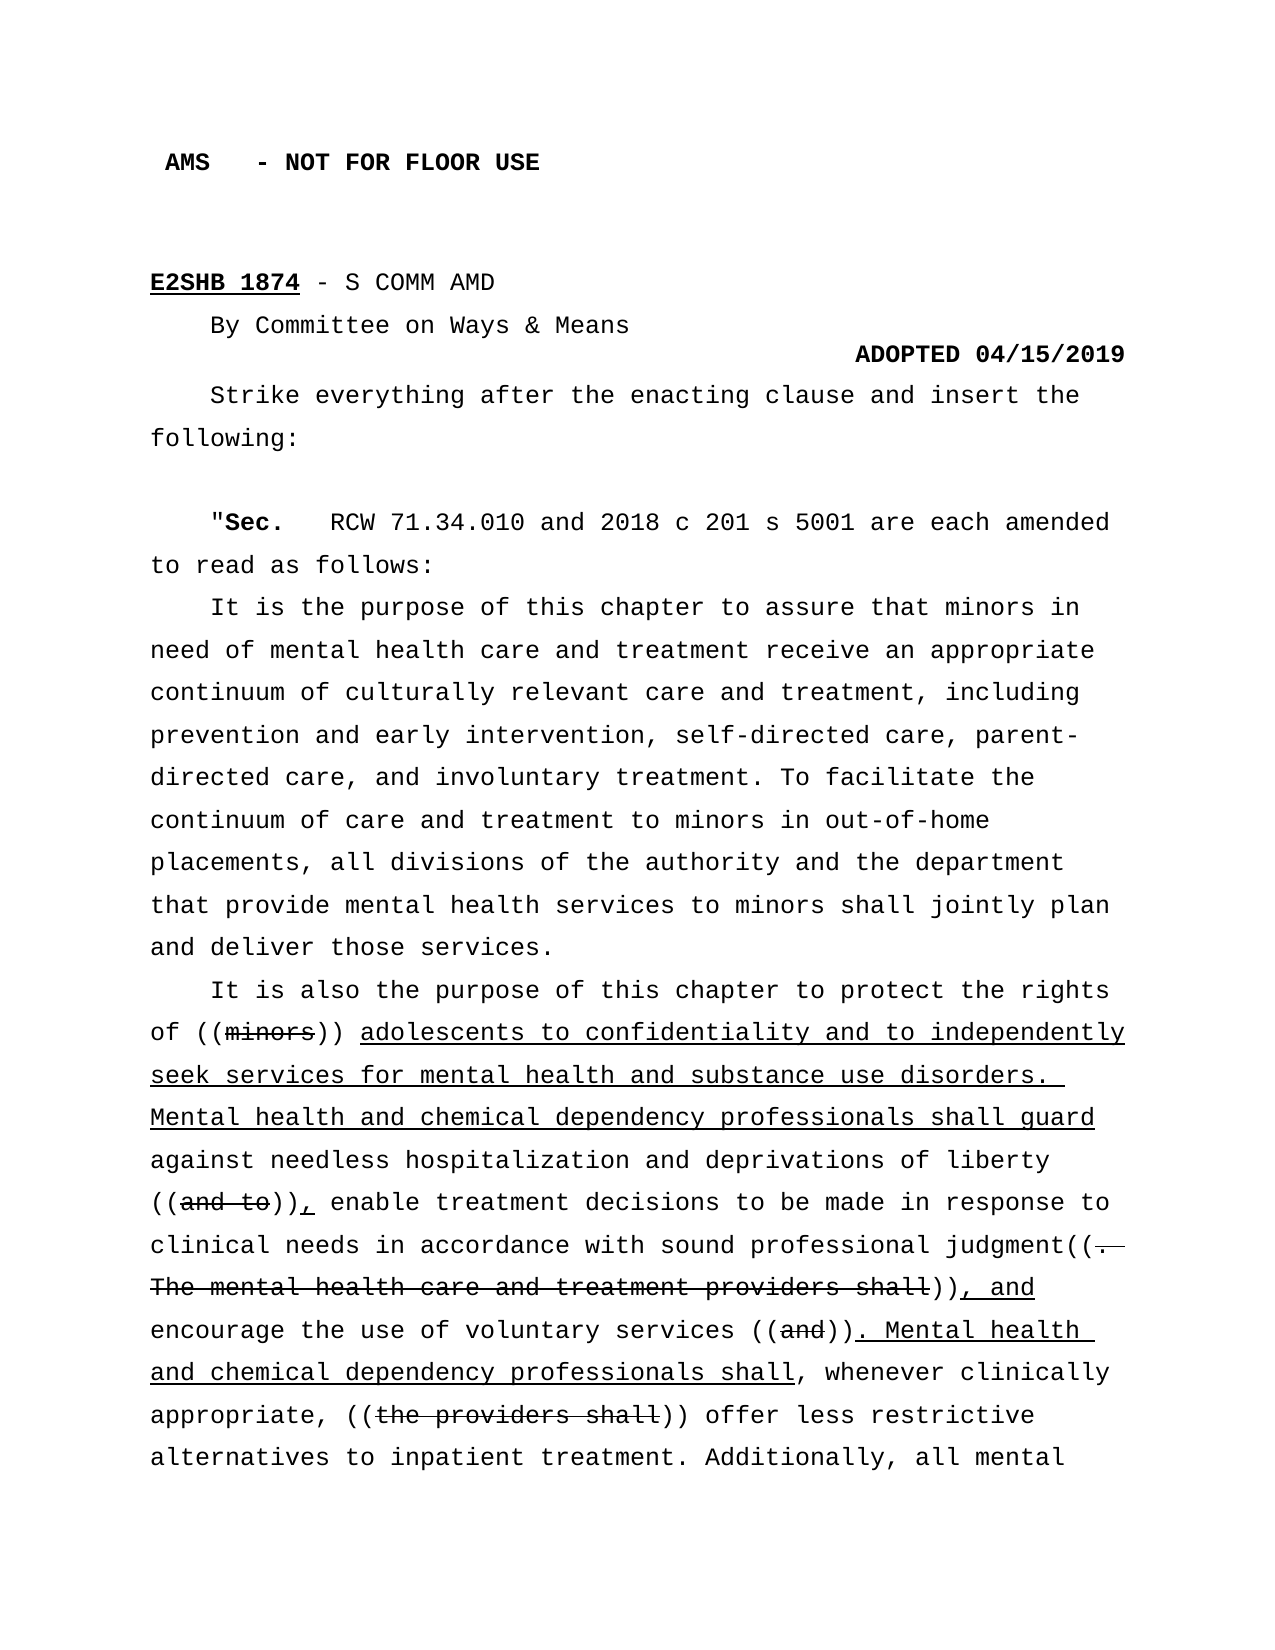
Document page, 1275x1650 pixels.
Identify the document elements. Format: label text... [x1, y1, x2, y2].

text It is the purpose of this chapter to assure that minors in need of mental health care and treatment receive an appropriate continuum of culturally relevant care and treatment, including prevention and early intervention, self-directed care, parent-directed care, and involuntary treatment. To facilitate the continuum of care and treatment to minors in out-of-home placements, all divisions of the authority and the department that provide mental health services to minors shall jointly plan and deliver those services. [150, 582, 1125, 964]
text ADOPTED 04/15/2019 [150, 342, 1125, 370]
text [150, 964, 1125, 1474]
text Strike everything after the enacting clause and insert the following: [150, 370, 1125, 455]
text "Sec. RCW 71.34.010 and 2018 c 201 s 5001 are each amended to read as follows: [150, 497, 1125, 582]
text AMS - NOT FOR FLOOR USE [150, 150, 1125, 178]
text E2SHB 1874 - S COMM AMD [150, 257, 1125, 299]
text By Committee on Ways & Means [150, 299, 1125, 342]
